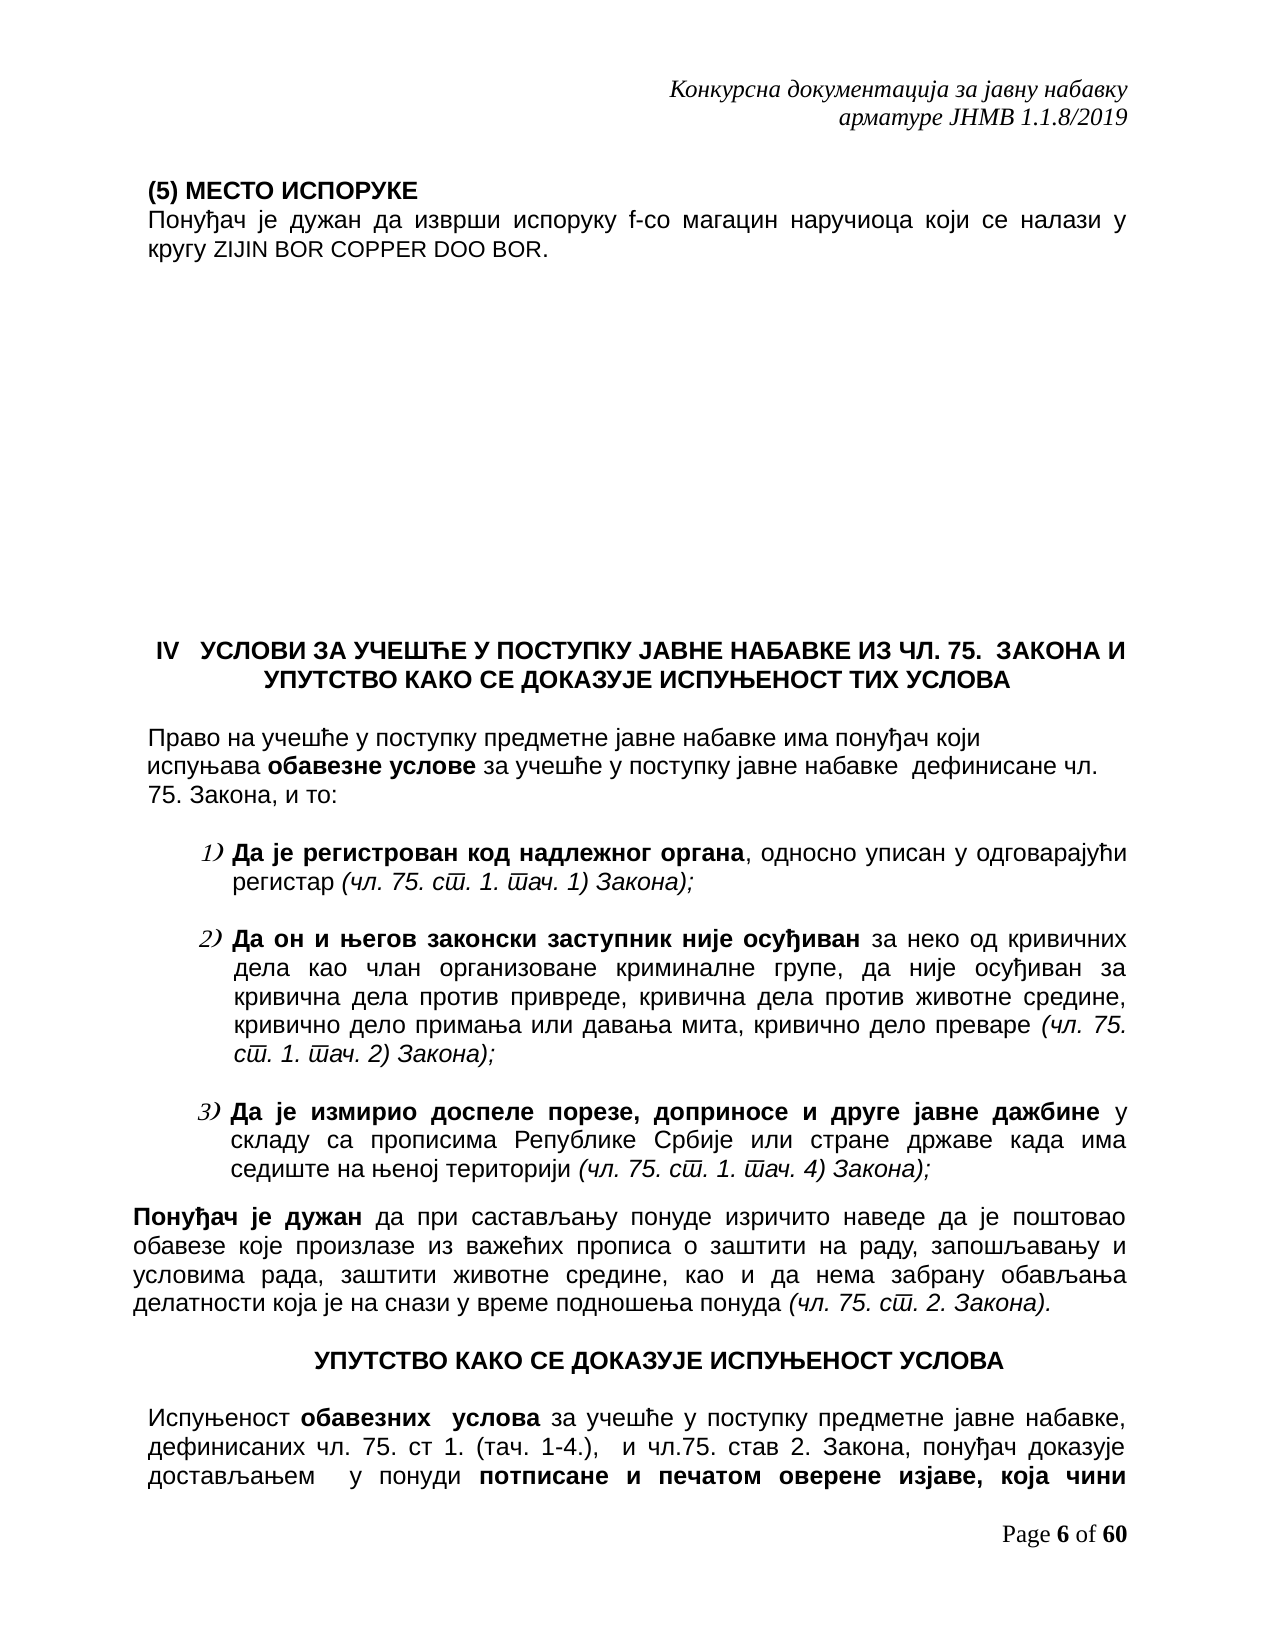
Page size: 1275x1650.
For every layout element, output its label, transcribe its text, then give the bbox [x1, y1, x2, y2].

list Понуђач је дужан да при састављању понуде изричито наведе да је поштовао обавезе које произлазе из важећих прописа о заштити на раду, запошљавању и условима рада, заштити животне средине, као и да нема забрану обављања делатности која је на снази у време подношења понуда (чл. 75. ст. 2. Закона). [133, 1202, 1127, 1317]
list Право на учешће у поступку предметне јавне набавке има понуђач који [148, 723, 1127, 751]
text IV УСЛОВИ ЗА УЧЕШЋЕ У ПОСТУПКУ ЈАВНЕ НАБАВКЕ ИЗ ЧЛ. 75. ЗАКОНА И УПУТСТВО КАКО СЕ ДОКАЗУЈЕ ИСПУЊЕНОСТ ТИХ УСЛОВА [148, 636, 1127, 694]
list Да је измирио доспеле порезе, доприносе и друге јавне дажбине у складу са прописима Републике Србије или стране државе када има седиште на њеној територији (чл. 75. ст. 1. тач. 4) Закона); [196, 1097, 1127, 1183]
list испуњава обавезне услове за учешће у поступку јавне набавке дефинисане чл. 75. Закона, и то: [133, 751, 1127, 809]
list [148, 1403, 1127, 1489]
list УПУТСТВО КАКО СЕ ДОКАЗУЈЕ ИСПУЊЕНОСТ УСЛОВА [148, 1346, 1127, 1374]
list Да је регистрован код надлежног органа, односно уписан у одговарајући регистар (чл. 75. ст. 1. тач. 1) Закона); [199, 838, 1127, 895]
text (5) МЕСТО ИСПОРУКЕ [148, 176, 1127, 205]
list Да он и његов законски заступник није осуђиван за неко од кривичних дела као члан организоване криминалне групе, да није осуђиван за кривична дела против привреде, кривична дела против животне средине, кривично дело примања или давања мита, кривично дело преваре (чл. 75. ст. 1. тач. 2) Закона); [198, 924, 1127, 1068]
text Понуђач је дужан да изврши испоруку f-co магацин наручиоца који се налази у кругу ZIJIN BOR COPPER DOO BOR. [148, 205, 1127, 263]
